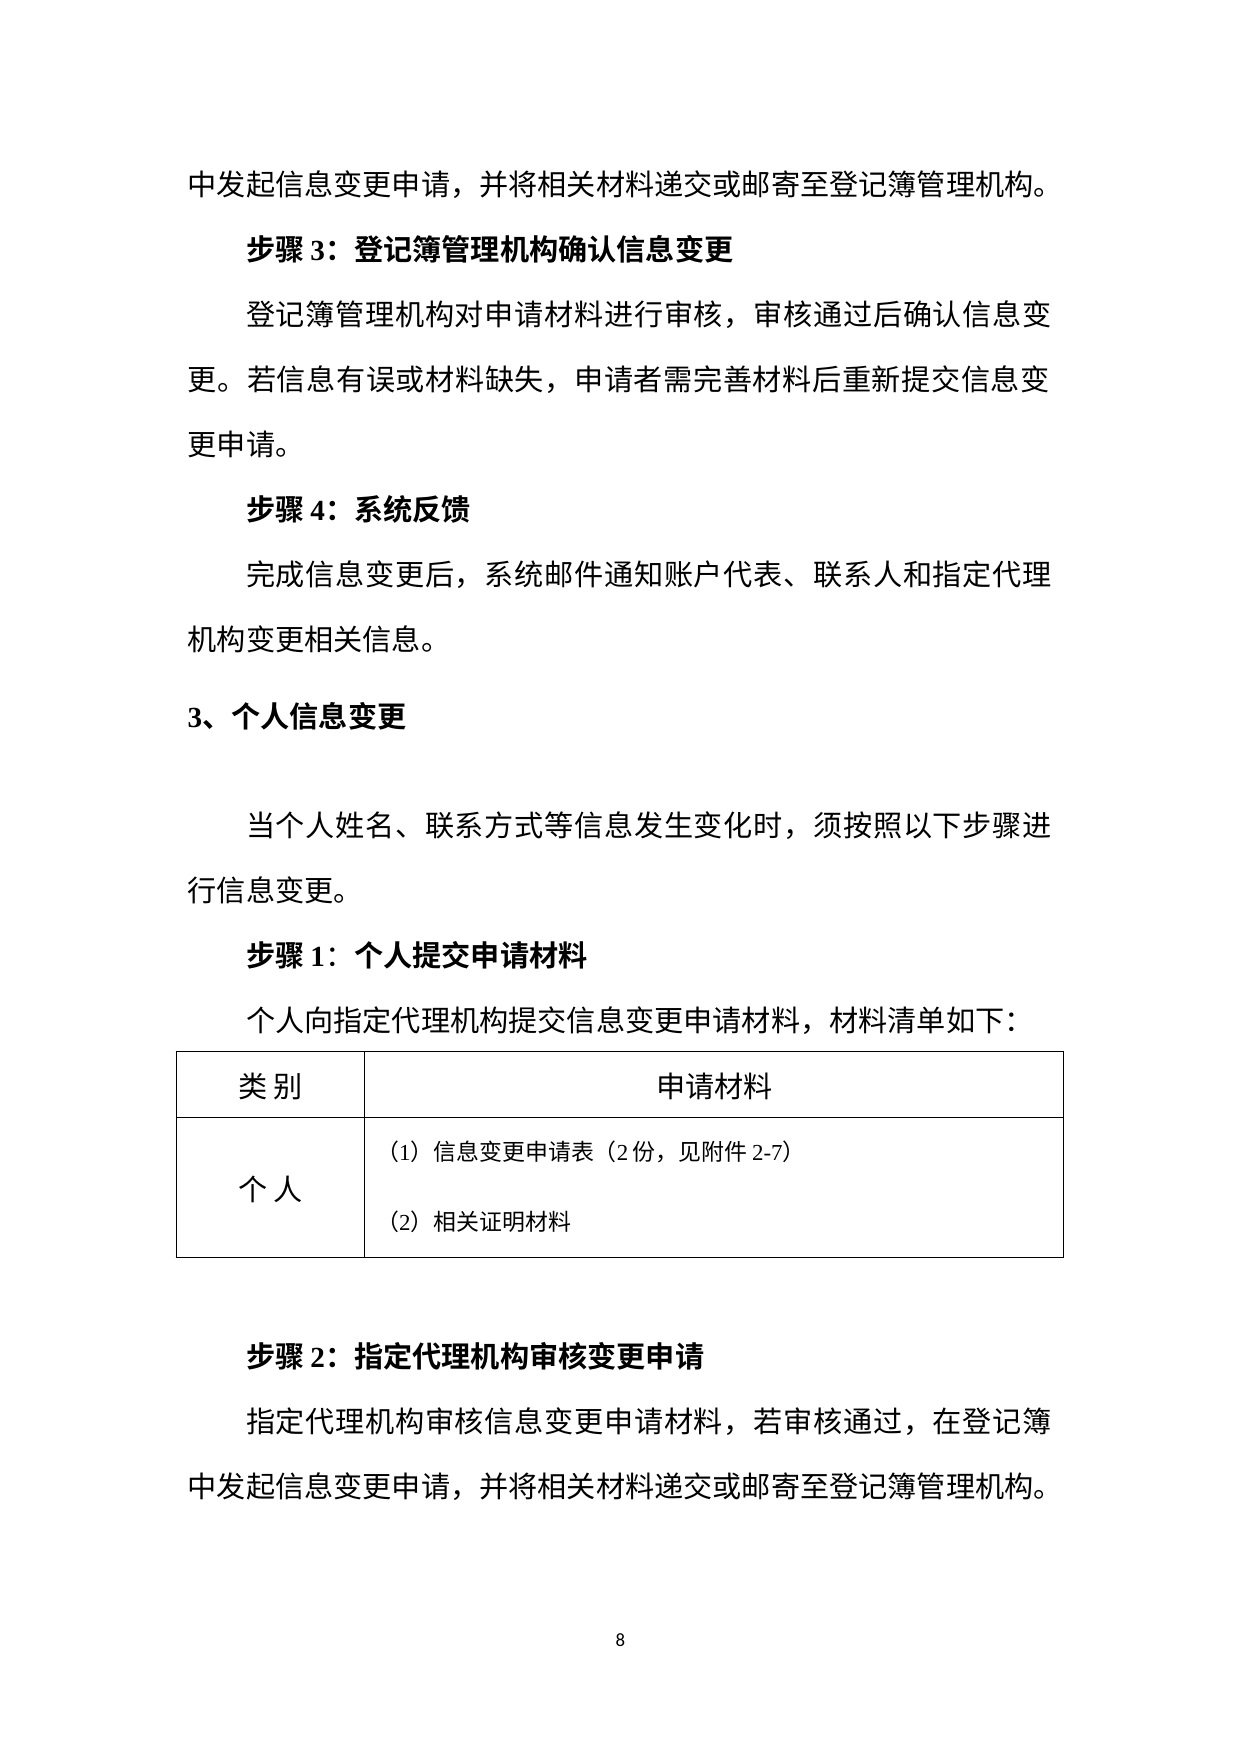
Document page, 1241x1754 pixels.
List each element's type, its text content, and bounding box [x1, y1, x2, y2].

table_header 类 别 [177, 1052, 364, 1117]
text 步骤3：登记簿管理机构确认信息变更 [187, 215, 1053, 280]
table_cell （1）信息变更申请表（2份，见附件2-7） （2）相关证明材料 [365, 1118, 1063, 1257]
text 步骤1：个人提交申请材料 [187, 921, 1053, 986]
text 登记簿管理机构对申请材料进行审核，审核通过后确认信息变更。若信息有误或材料缺失，申请者需完善材料后重新提交信息变更申请。 [187, 280, 1053, 475]
text 3、个人信息变更 [187, 682, 1053, 747]
text 步骤4：系统反馈 [187, 475, 1053, 540]
text 个人向指定代理机构提交信息变更申请材料，材料清单如下： [187, 986, 1053, 1051]
table_header 申请材料 [365, 1052, 1063, 1117]
table_cell 个 人 [177, 1118, 364, 1257]
text 完成信息变更后，系统邮件通知账户代表、联系人和指定代理机构变更相关信息。 [187, 540, 1053, 670]
text 步骤2：指定代理机构审核变更申请 [187, 1323, 1053, 1388]
text 指定代理机构审核信息变更申请材料，若审核通过，在登记簿中发起信息变更申请，并将相关材料递交或邮寄至登记簿管理机构。 [187, 1388, 1053, 1518]
text 当个人姓名、联系方式等信息发生变化时，须按照以下步骤进行信息变更。 [187, 791, 1053, 921]
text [187, 150, 1053, 215]
